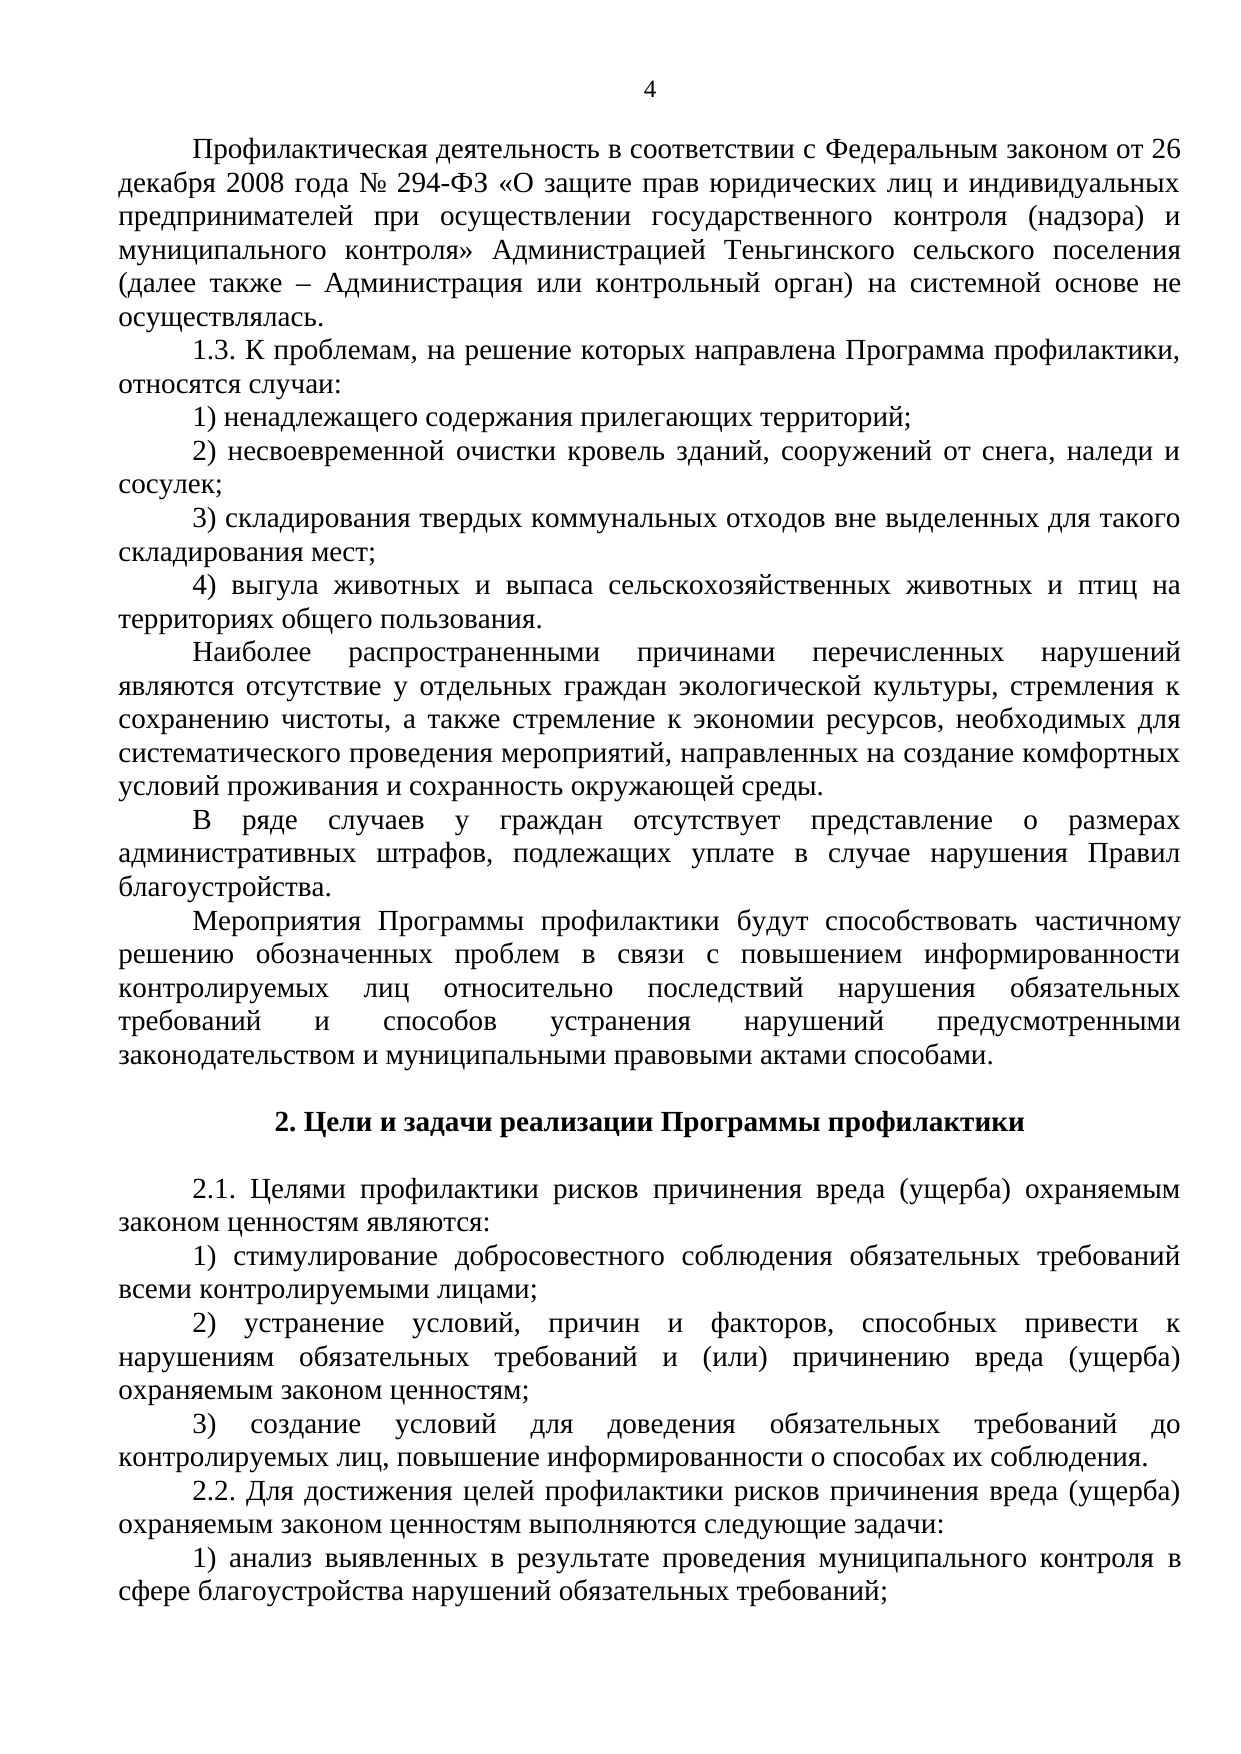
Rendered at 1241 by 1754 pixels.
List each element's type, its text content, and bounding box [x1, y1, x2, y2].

text 1) ненадлежащего содержания прилегающих территорий; [118, 399, 1181, 433]
text 1) стимулирование добросовестного соблюдения обязательных требований всеми контролируемыми лицами; [118, 1238, 1181, 1305]
text 1.3. К проблемам, на решение которых направлена Программа профилактики, относятся случаи: [118, 332, 1181, 399]
text Профилактическая деятельность в соответствии с Федеральным законом от 26 декабря 2008 года № 294-ФЗ «О защите прав юридических лиц и индивидуальных предпринимателей при осуществлении государственного контроля (надзора) и муниципального контроля» Администрацией Теньгинского сельского поселения (далее также – Администрация или контрольный орган) на системной основе не осуществлялась. [118, 131, 825, 165]
text 2) устранение условий, причин и факторов, способных привести к нарушениям обязательных требований и (или) причинению вреда (ущерба) охраняемым законом ценностям; [118, 1305, 1181, 1406]
text 4) выгула животных и выпаса сельскохозяйственных животных и птиц на территориях общего пользования. [118, 567, 1181, 634]
text 2.2. Для достижения целей профилактики рисков причинения вреда (ущерба) охраняемым законом ценностям выполняются следующие задачи: [118, 1473, 1181, 1540]
text 2.1. Целями профилактики рисков причинения вреда (ущерба) охраняемым законом ценностям являются: [118, 1171, 1181, 1238]
text 2. Цели и задачи реализации Программы профилактики [118, 1104, 1181, 1137]
text В ряде случаев у граждан отсутствует представление о размерах административных штрафов, подлежащих уплате в случае нарушения Правил благоустройства. [118, 802, 1181, 903]
text Мероприятия Программы профилактики будут способствовать частичному решению обозначенных проблем в связи с повышением информированности контролируемых лиц относительно последствий нарушения обязательных требований и способов устранения нарушений предусмотренными законодательством и муниципальными правовыми актами способами. [118, 903, 1181, 1070]
text Наиболее распространенными причинами перечисленных нарушений являются отсутствие у отдельных граждан экологической культуры, стремления к сохранению чистоты, а также стремление к экономии ресурсов, необходимых для систематического проведения мероприятий, направленных на создание комфортных условий проживания и сохранность окружающей среды. [118, 634, 1181, 802]
text 3) складирования твердых коммунальных отходов вне выделенных для такого складирования мест; [118, 500, 1181, 567]
text 3) создание условий для доведения обязательных требований до контролируемых лиц, повышение информированности о способах их соблюдения. [118, 1406, 1181, 1473]
text Профилактическая деятельность в соответствии с Федеральным законом от 26 декабря 2008 года № 294-ФЗ «О защите прав юридических лиц и индивидуальных предпринимателей при осуществлении государственного контроля (надзора) и муниципального контроля» Администрацией Теньгинского сельского поселения (далее также – Администрация или контрольный орган) на системной основе не осуществлялась. [118, 232, 1181, 332]
text 2) несвоевременной очистки кровель зданий, сооружений от снега, наледи и сосулек; [118, 433, 1181, 500]
text 1) анализ выявленных в результате проведения муниципального контроля в сфере благоустройства нарушений обязательных требований; [118, 1540, 1181, 1607]
